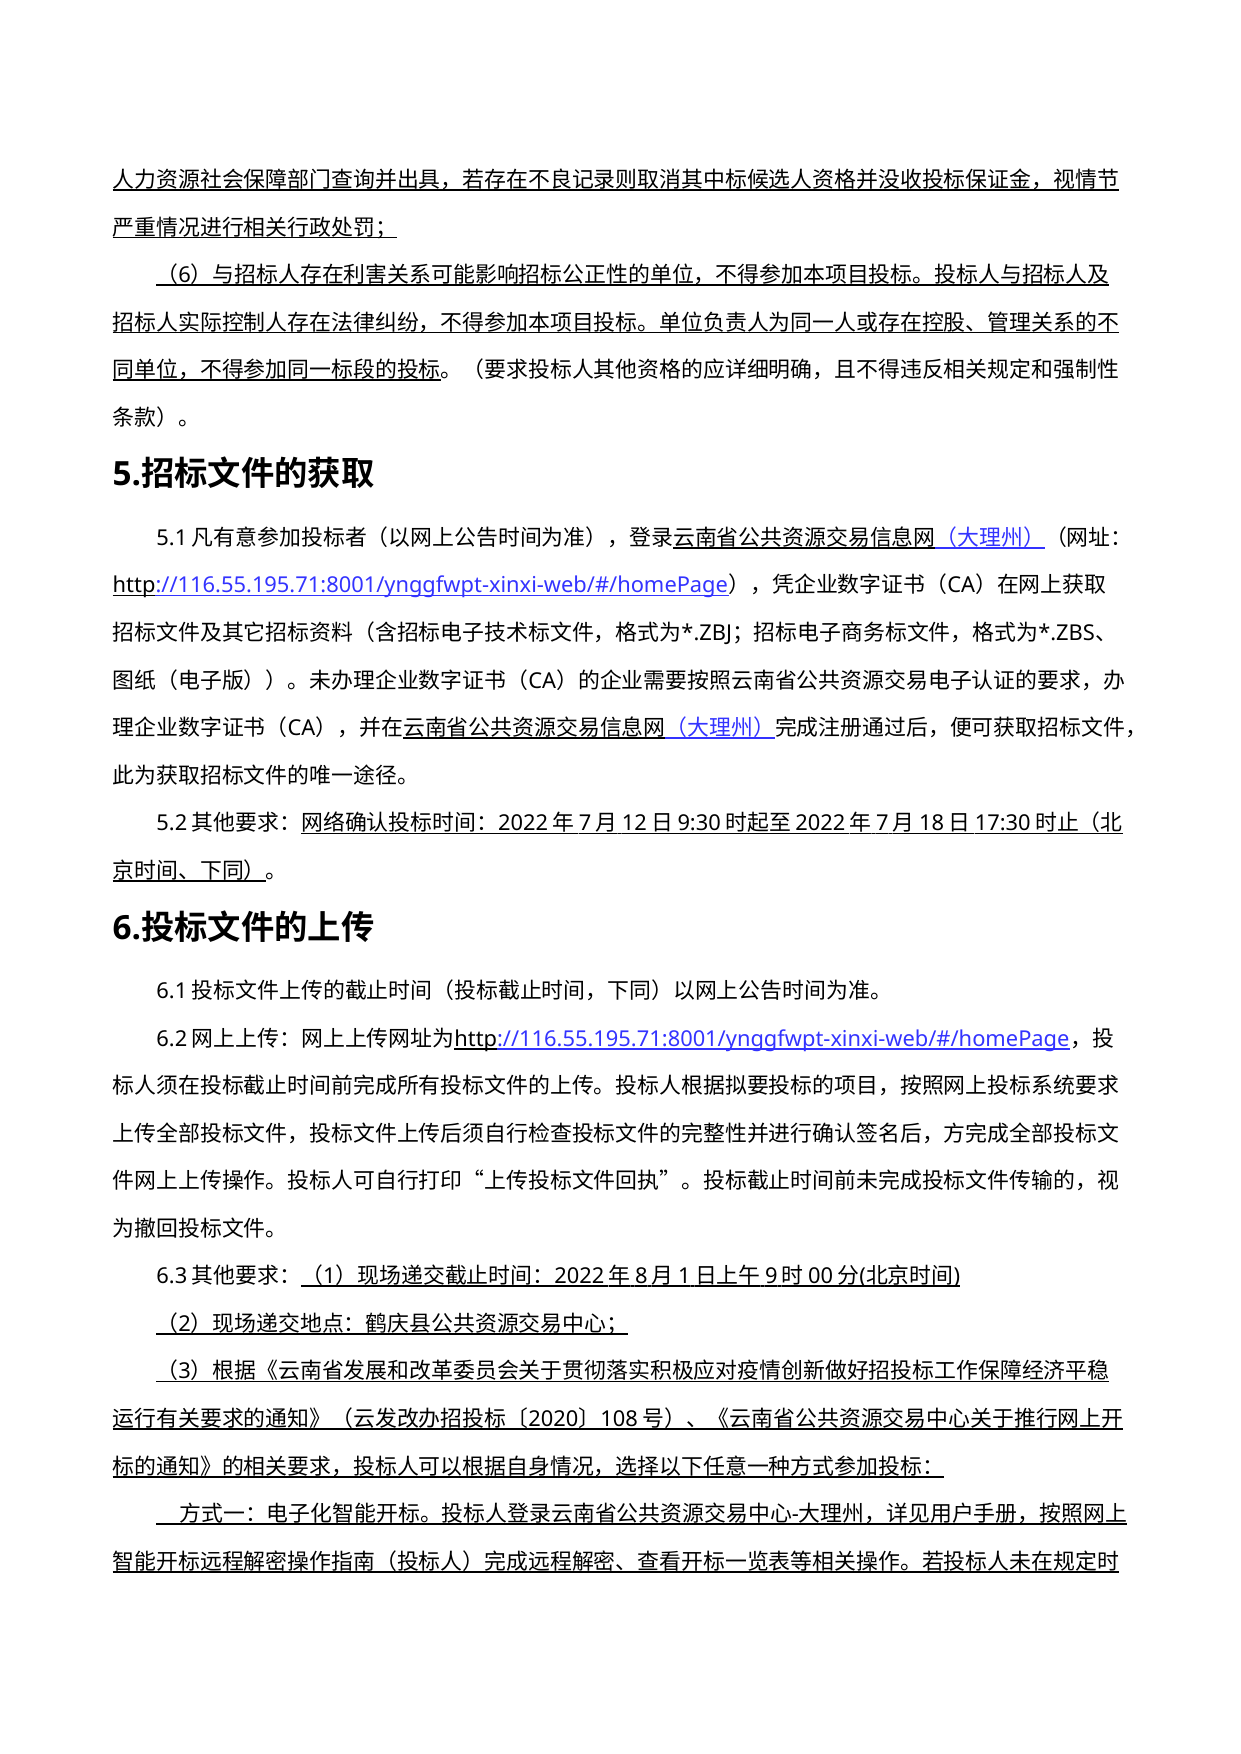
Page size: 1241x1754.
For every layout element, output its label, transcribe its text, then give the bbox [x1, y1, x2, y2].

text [112, 162, 1128, 241]
text 5.招标文件的获取 [112, 447, 1128, 496]
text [112, 1496, 1128, 1576]
text 6.3其他要求：（1）现场递交截止时间：2022年8月1日上午9时00分(北京时间) [112, 1258, 1128, 1290]
text 6.投标文件的上传 [112, 901, 1128, 949]
text （6）与招标人存在利害关系可能影响招标公正性的单位，不得参加本项目投标。投标人与招标人及招标人实际控制人存在法律纠纷，不得参加本项目投标。单位负责人为同一人或存在控股、管理关系的不同单位，不得参加同一标段的投标。（要求投标人其他资格的应详细明确，且不得违反相关规定和强制性条款）。 [112, 257, 1128, 431]
text 5.2其他要求：网络确认投标时间：2022年7月12日9:30时起至2022年7月18日17:30时止（北京时间、下同）。 [112, 805, 1128, 885]
text 6.2网上上传：网上上传网址为http://116.55.195.71:8001/ynggfwpt-xinxi-web/#/homePage，投标人须在投标截止时间前完成所有投标文件的上传。投标人根据拟要投标的项目，按照网上投标系统要求上传全部投标文件，投标文件上传后须自行检查投标文件的完整性并进行确认签名后，方完成全部投标文件网上上传操作。投标人可自行打印“上传投标文件回执”。投标截止时间前未完成投标文件传输的，视为撤回投标文件。 [112, 1021, 1128, 1242]
text 5.1凡有意参加投标者（以网上公告时间为准），登录云南省公共资源交易信息网（大理州）（网址：http://116.55.195.71:8001/ynggfwpt-xinxi-web/#/homePage），凭企业数字证书（CA）在网上获取招标文件及其它招标资料（含招标电子技术标文件，格式为*.ZBJ；招标电子商务标文件，格式为*.ZBS、图纸（电子版））。未办理企业数字证书（CA）的企业需要按照云南省公共资源交易电子认证的要求，办理企业数字证书（CA），并在云南省公共资源交易信息网（大理州）完成注册通过后，便可获取招标文件，此为获取招标文件的唯一途径。 [112, 520, 1128, 789]
text 6.1投标文件上传的截止时间（投标截止时间，下同）以网上公告时间为准。 [112, 973, 1128, 1005]
text （3）根据《云南省发展和改革委员会关于贯彻落实积极应对疫情创新做好招投标工作保障经济平稳运行有关要求的通知》（云发改办招投标〔2020〕108号）、《云南省公共资源交易中心关于推行网上开标的通知》的相关要求，投标人可以根据自身情况，选择以下任意一种方式参加投标： [112, 1353, 1128, 1480]
text （2）现场递交地点：鹤庆县公共资源交易中心； [112, 1306, 1128, 1338]
